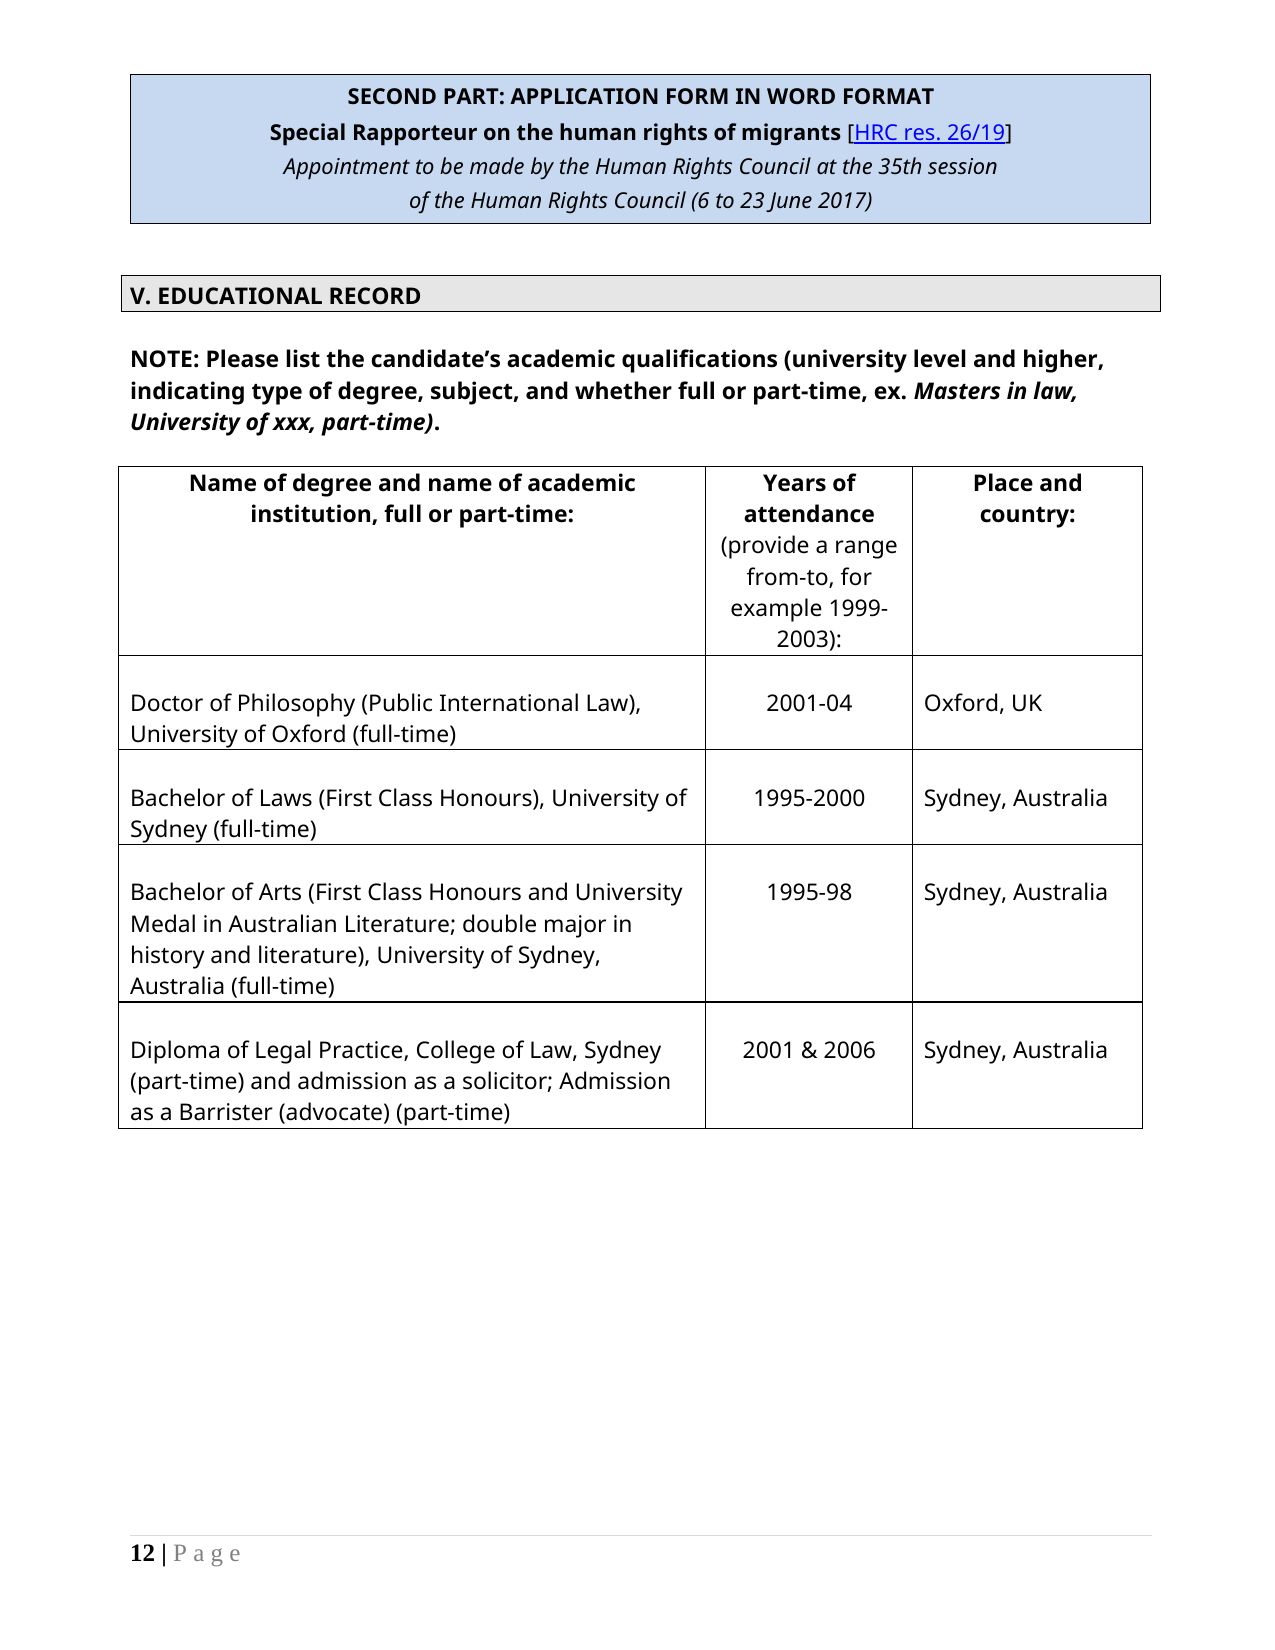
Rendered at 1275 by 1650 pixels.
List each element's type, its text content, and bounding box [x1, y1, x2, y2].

text NOTE: Please list the candidate’s academic qualifications (university level and higher, indicating type of degree, subject, and whether full or part-time, ex. Masters in law, University of xxx, part-time). [130, 343, 1152, 437]
table_header Years of attendance (provide a range from-to, for example 1999-2003): [706, 467, 912, 654]
table_header Place and country: [913, 467, 1142, 654]
text V. EDUCATIONAL RECORD [122, 276, 1160, 311]
table_cell Bachelor of Laws (First Class Honours), University of Sydney (full-time) [119, 750, 705, 844]
table_cell Diploma of Legal Practice, College of Law, Sydney (part-time) and admission as a solicitor; Admission as a Barrister (advocate) (part-time) [119, 1003, 705, 1127]
table_cell Sydney, Australia [913, 750, 1142, 844]
table_cell 1995-98 [706, 845, 912, 1001]
table_cell 2001-04 [706, 656, 912, 749]
table_cell Sydney, Australia [913, 1003, 1142, 1127]
table_cell 1995-2000 [706, 750, 912, 844]
table_cell Sydney, Australia [913, 845, 1142, 1001]
table_cell Bachelor of Arts (First Class Honours and University Medal in Australian Literature; double major in history and literature), University of Sydney, Australia (full-time) [119, 845, 705, 1001]
table_cell Oxford, UK [913, 656, 1142, 749]
table_header Name of degree and name of academic institution, full or part-time: [119, 467, 705, 654]
table_cell Doctor of Philosophy (Public International Law), University of Oxford (full-time) [119, 656, 705, 749]
table_cell 2001 & 2006 [706, 1003, 912, 1127]
